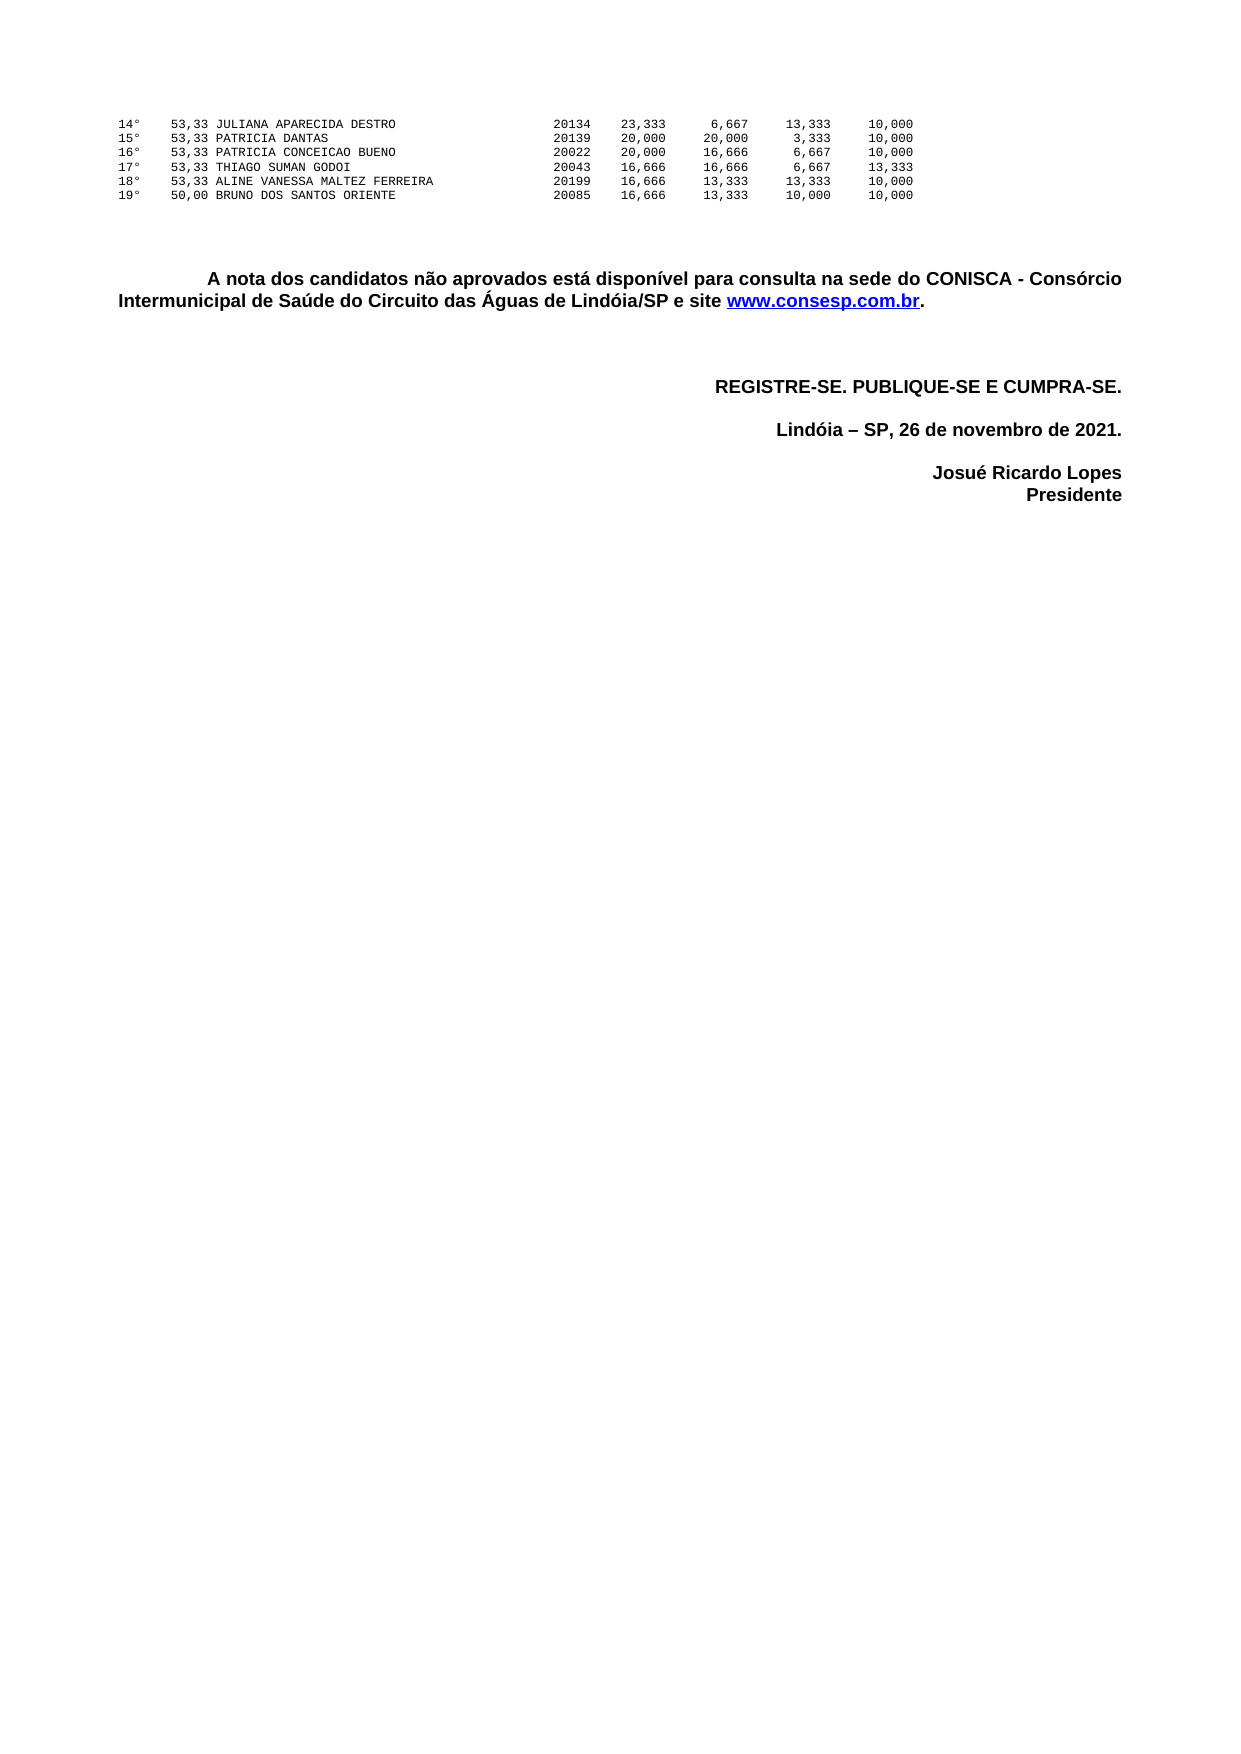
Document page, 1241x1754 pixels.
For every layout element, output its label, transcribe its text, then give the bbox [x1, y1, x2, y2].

text 15° 53,33 PATRICIA DANTAS 20139 20,000 20,000 3,333 10,000 [118, 132, 1122, 146]
text 14° 53,33 JULIANA APARECIDA DESTRO 20134 23,333 6,667 13,333 10,000 [118, 118, 1122, 132]
text 18° 53,33 ALINE VANESSA MALTEZ FERREIRA 20199 16,666 13,333 13,333 10,000 [118, 175, 1122, 189]
text 17° 53,33 THIAGO SUMAN GODOI 20043 16,666 16,666 6,667 13,333 [118, 161, 1122, 175]
text Presidente [118, 483, 1122, 505]
text A nota dos candidatos não aprovados está disponível para consulta na sede do CONISCA - Consórcio Intermunicipal de Saúde do Circuito das Águas de Lindóia/SP e site www.consesp.com.br. [118, 268, 1122, 311]
text 16° 53,33 PATRICIA CONCEICAO BUENO 20022 20,000 16,666 6,667 10,000 [118, 146, 1122, 161]
text 19° 50,00 BRUNO DOS SANTOS ORIENTE 20085 16,666 13,333 10,000 10,000 [118, 189, 1122, 203]
text Lindóia – SP, 26 de novembro de 2021. [118, 419, 1122, 440]
text REGISTRE-SE. PUBLIQUE-SE E CUMPRA-SE. [118, 376, 1122, 397]
text Josué Ricardo Lopes [118, 462, 1122, 483]
